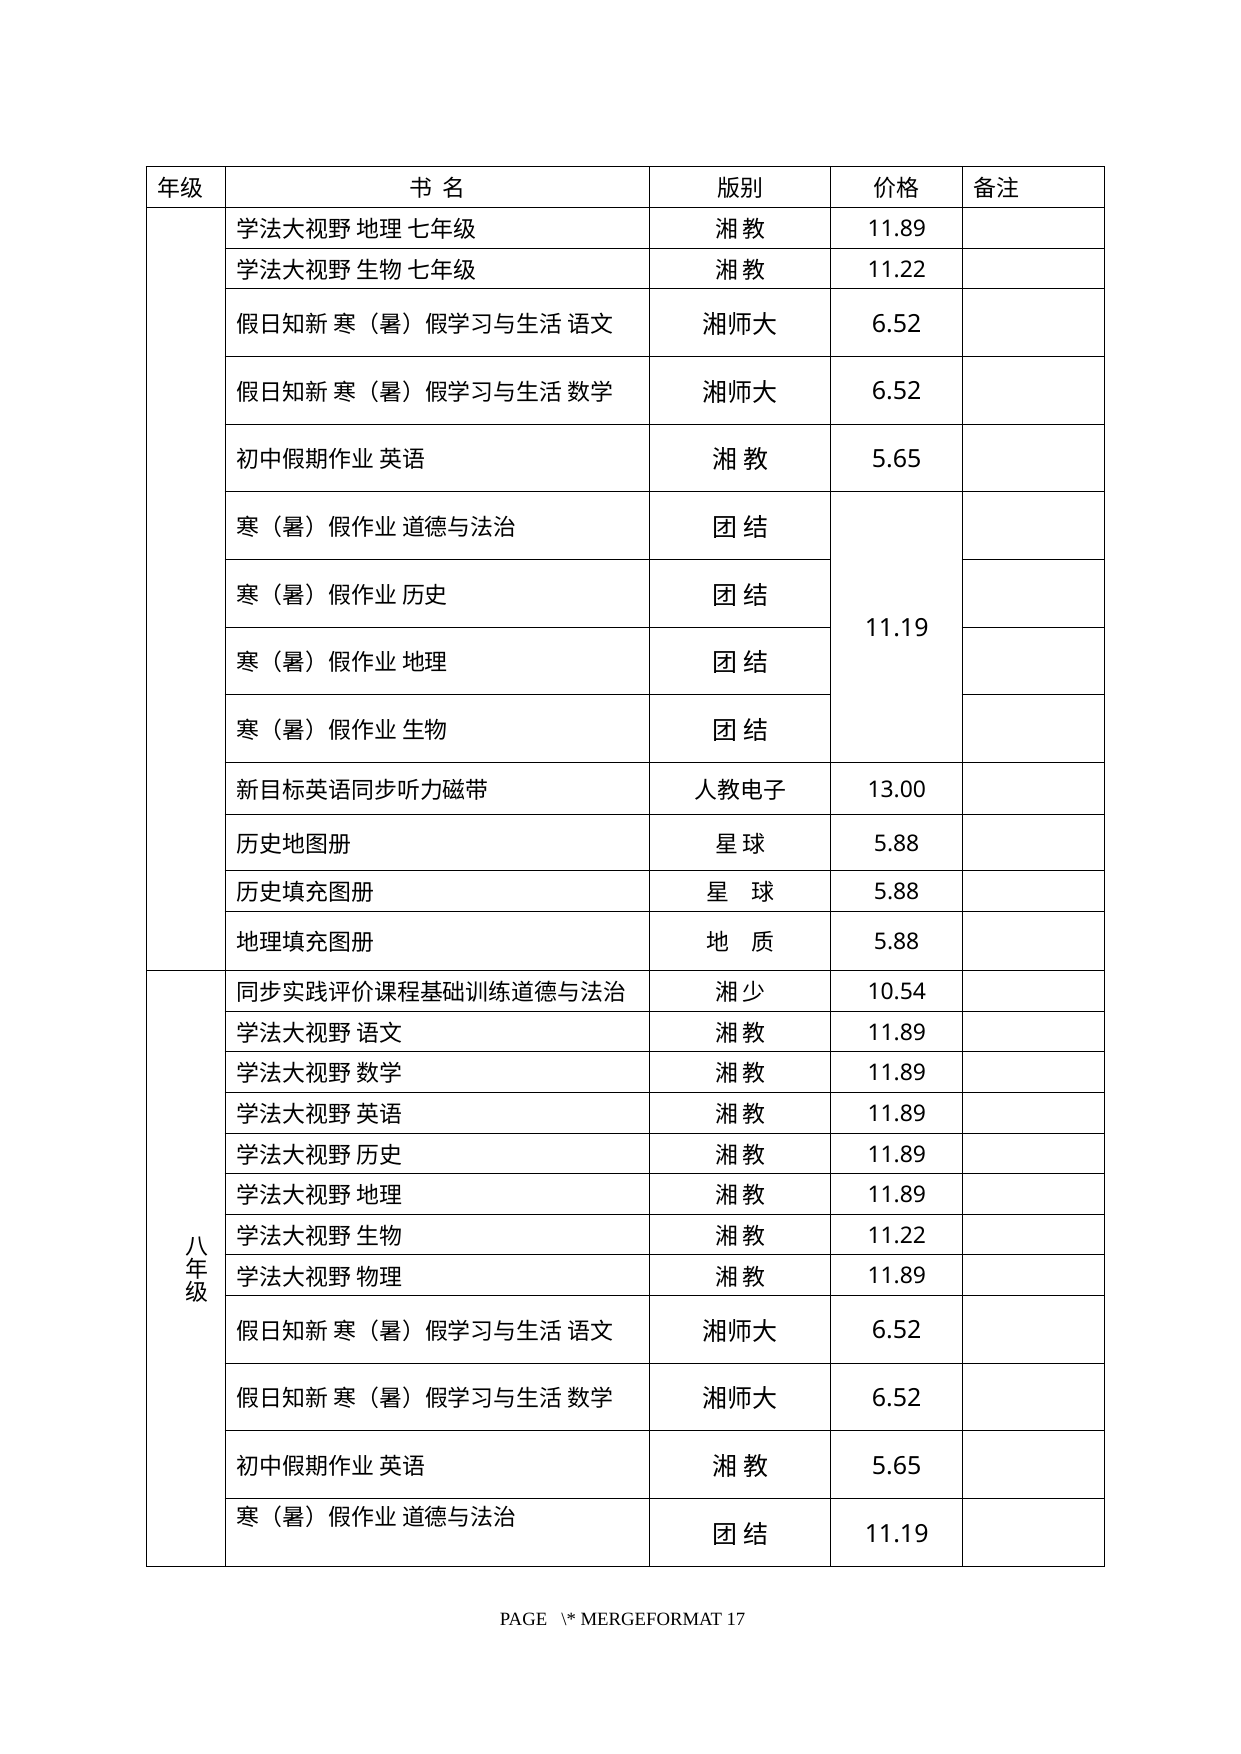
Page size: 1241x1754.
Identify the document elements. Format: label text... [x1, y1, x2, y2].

table_cell 5.88 [831, 912, 962, 970]
table_header 年级 [147, 167, 225, 207]
table_cell 假日知新 寒（暑）假学习与生活 数学 [226, 357, 649, 423]
table_cell [963, 912, 1104, 970]
table_cell 11.89 [831, 1134, 962, 1173]
table_cell 11.89 [831, 1052, 962, 1092]
table_cell 寒（暑）假作业 地理 [226, 628, 649, 694]
table_cell [963, 249, 1104, 288]
table_cell [963, 628, 1104, 694]
table_cell 八年级 [147, 971, 225, 1566]
table_cell 湘 教 [650, 249, 830, 288]
table_cell [963, 1052, 1104, 1092]
table_cell 湘师大 [650, 289, 830, 356]
table_cell 湘 教 [650, 1134, 830, 1173]
table_cell 团 结 [650, 695, 830, 762]
table_cell 历史地图册 [226, 815, 649, 870]
table_header 备注 [963, 167, 1104, 207]
table_cell [963, 971, 1104, 1011]
table_cell [963, 1499, 1104, 1566]
table_cell [963, 815, 1104, 870]
table_cell 学法大视野 生物 [226, 1215, 649, 1254]
table_cell 湘 教 [650, 1431, 830, 1498]
table_header 版别 [650, 167, 830, 207]
table_cell 假日知新 寒（暑）假学习与生活 语文 [226, 1296, 649, 1363]
table_cell [963, 1364, 1104, 1430]
table_cell 假日知新 寒（暑）假学习与生活 数学 [226, 1364, 649, 1430]
table_cell 11.89 [831, 1012, 962, 1051]
table_cell 11.22 [831, 1215, 962, 1254]
table_cell 学法大视野 历史 [226, 1134, 649, 1173]
table_cell 团 结 [650, 492, 830, 559]
table_cell 湘 教 [650, 425, 830, 491]
table_cell 学法大视野 语文 [226, 1012, 649, 1051]
table_cell [963, 357, 1104, 423]
table_cell 初中假期作业 英语 [226, 1431, 649, 1498]
table_cell 13.00 [831, 763, 962, 813]
table_cell 团 结 [650, 560, 830, 627]
table_cell [963, 289, 1104, 356]
table_cell 湘师大 [650, 357, 830, 423]
table_cell 11.22 [831, 249, 962, 288]
table_cell 星 球 [650, 815, 830, 870]
table_cell 6.52 [831, 1296, 962, 1363]
table_cell 湘 教 [650, 1255, 830, 1295]
table_cell [963, 763, 1104, 813]
table_cell [963, 1431, 1104, 1498]
table_cell [963, 1093, 1104, 1132]
table_cell 寒（暑）假作业 历史 [226, 560, 649, 627]
table_cell [963, 1174, 1104, 1214]
table_cell 寒（暑）假作业 道德与法治 [226, 1499, 649, 1566]
table_cell 湘 少 [650, 971, 830, 1011]
table_cell 5.65 [831, 425, 962, 491]
table_cell [963, 560, 1104, 627]
table_cell 湘 教 [650, 208, 830, 247]
table_cell 11.89 [831, 1255, 962, 1295]
table_cell 10.54 [831, 971, 962, 1011]
table_cell 学法大视野 地理 [226, 1174, 649, 1214]
table_cell 6.52 [831, 1364, 962, 1430]
table_cell [963, 1215, 1104, 1254]
table_cell 初中假期作业 英语 [226, 425, 649, 491]
table_cell [963, 871, 1104, 911]
table_cell 星 球 [650, 871, 830, 911]
table_cell 同步实践评价课程基础训练道德与法治 [226, 971, 649, 1011]
table_cell 假日知新 寒（暑）假学习与生活 语文 [226, 289, 649, 356]
table_cell 6.52 [831, 357, 962, 423]
table_cell 湘 教 [650, 1215, 830, 1254]
table_cell 寒（暑）假作业 道德与法治 [226, 492, 649, 559]
table_cell 11.19 [831, 1499, 962, 1566]
table_cell 学法大视野 英语 [226, 1093, 649, 1132]
table_cell 5.65 [831, 1431, 962, 1498]
table_cell 湘 教 [650, 1093, 830, 1132]
table_cell [963, 695, 1104, 762]
table_cell 学法大视野 生物 七年级 [226, 249, 649, 288]
table_cell 湘 教 [650, 1174, 830, 1214]
table_cell 湘 教 [650, 1052, 830, 1092]
table_cell 学法大视野 数学 [226, 1052, 649, 1092]
table_cell [963, 1296, 1104, 1363]
table_cell 历史填充图册 [226, 871, 649, 911]
table_cell 地理填充图册 [226, 912, 649, 970]
table_header 价格 [831, 167, 962, 207]
table_cell 学法大视野 物理 [226, 1255, 649, 1295]
table_cell 11.89 [831, 1174, 962, 1214]
table_cell 新目标英语同步听力磁带 [226, 763, 649, 813]
table_cell 人教电子 [650, 763, 830, 813]
table_cell [963, 1012, 1104, 1051]
table_cell 湘师大 [650, 1364, 830, 1430]
table_cell 湘师大 [650, 1296, 830, 1363]
table_cell 团 结 [650, 1499, 830, 1566]
table_cell 地 质 [650, 912, 830, 970]
table_cell [963, 425, 1104, 491]
table_cell 寒（暑）假作业 生物 [226, 695, 649, 762]
table_cell 11.89 [831, 208, 962, 247]
table_cell 团 结 [650, 628, 830, 694]
table_cell 湘 教 [650, 1012, 830, 1051]
table_cell 11.89 [831, 1093, 962, 1132]
table_cell 学法大视野 地理 七年级 [226, 208, 649, 247]
table_cell [963, 208, 1104, 247]
table_cell [963, 1255, 1104, 1295]
table_cell 11.19 [831, 492, 962, 762]
table_header 书 名 [226, 167, 649, 207]
table_cell 5.88 [831, 815, 962, 870]
table_cell [963, 492, 1104, 559]
table_cell 5.88 [831, 871, 962, 911]
table_cell [963, 1134, 1104, 1173]
table_cell 6.52 [831, 289, 962, 356]
